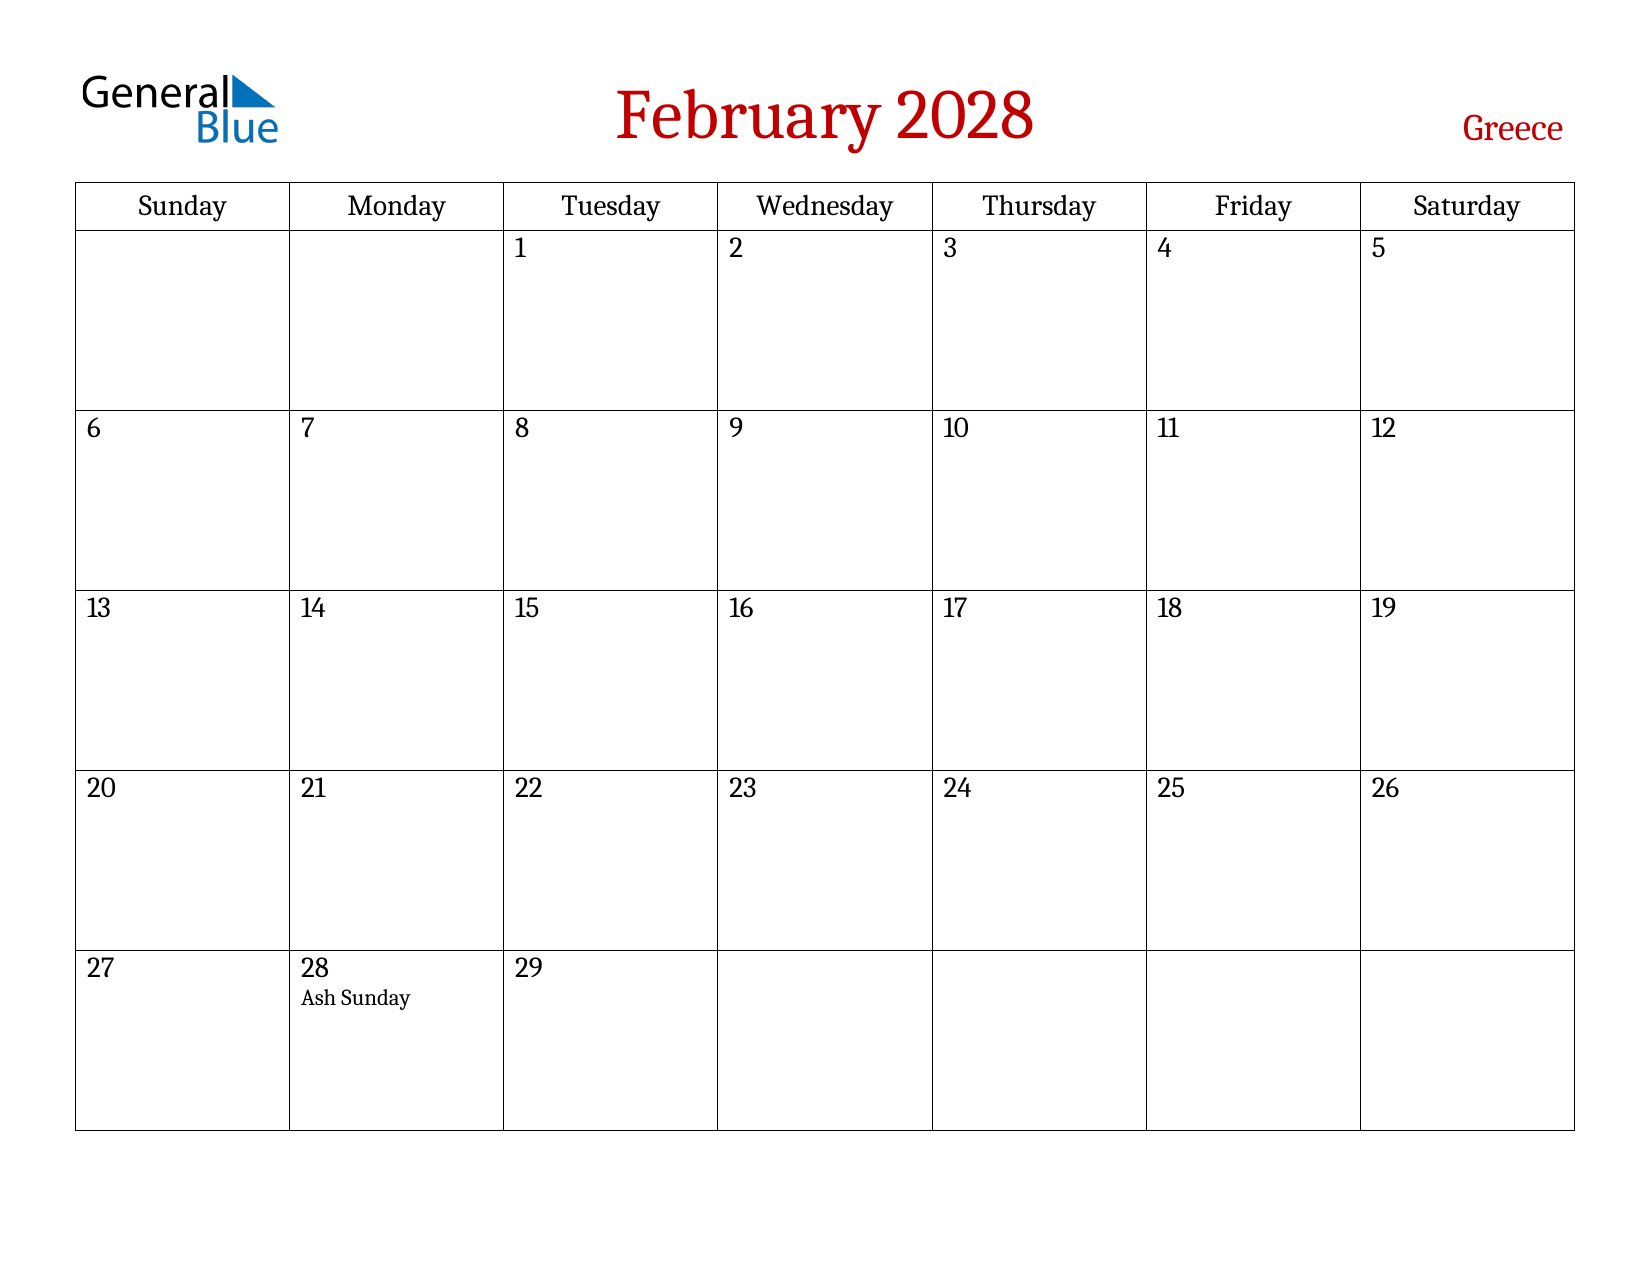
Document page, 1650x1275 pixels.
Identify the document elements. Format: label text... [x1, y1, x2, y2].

table_cell 8 [504, 411, 717, 444]
table_cell 1 [504, 231, 717, 264]
table_cell 5 [1361, 231, 1574, 264]
table_cell Saturday [1361, 183, 1574, 230]
table_cell 15 [504, 591, 717, 625]
table_cell 9 [718, 411, 932, 444]
table_cell [1147, 445, 1360, 590]
table_cell [718, 265, 932, 410]
table_cell 4 [1147, 231, 1360, 264]
table_cell 24 [933, 771, 1146, 805]
table_cell Wednesday [718, 183, 932, 230]
table_cell [76, 265, 289, 410]
table_cell [76, 985, 289, 1130]
table_cell [933, 265, 1146, 410]
table_cell [933, 805, 1146, 950]
table_cell 10 [933, 411, 1146, 444]
table_cell [290, 265, 503, 410]
table_cell [1147, 805, 1360, 950]
table_cell [76, 231, 289, 264]
table_cell [1361, 625, 1574, 770]
table_cell 28 [290, 951, 503, 985]
table_cell Friday [1147, 183, 1360, 230]
table_cell [1147, 985, 1360, 1130]
table_cell [1147, 951, 1360, 985]
table_cell 12 [1361, 411, 1574, 444]
table_cell 29 [504, 951, 717, 985]
table_cell 3 [933, 231, 1146, 264]
table_cell [718, 951, 932, 985]
table_cell [504, 265, 717, 410]
table_cell Tuesday [504, 183, 717, 230]
table_header February 2028 [504, 75, 1146, 182]
table_cell [504, 625, 717, 770]
table_cell 6 [76, 411, 289, 444]
table_cell Thursday [933, 183, 1146, 230]
table_cell [76, 625, 289, 770]
table_cell [1361, 951, 1574, 985]
table_cell 25 [1147, 771, 1360, 805]
table_cell [1361, 805, 1574, 950]
table_cell 14 [290, 591, 503, 625]
table_cell [1361, 445, 1574, 590]
table_cell 21 [290, 771, 503, 805]
table_cell 22 [504, 771, 717, 805]
table_cell [933, 625, 1146, 770]
table_cell [504, 445, 717, 590]
table_cell [1361, 985, 1574, 1130]
table_cell 16 [718, 591, 932, 625]
table_cell 20 [76, 771, 289, 805]
table_cell [1147, 625, 1360, 770]
table_cell 26 [1361, 771, 1574, 805]
table_cell [290, 231, 503, 264]
table_header Greece [1146, 75, 1574, 182]
table_cell [1361, 265, 1574, 410]
table_cell 23 [718, 771, 932, 805]
table_cell [718, 985, 932, 1130]
table_cell Sunday [76, 183, 289, 230]
table_cell [290, 445, 503, 590]
table_cell [290, 805, 503, 950]
table_cell 13 [76, 591, 289, 625]
table_cell [290, 625, 503, 770]
table_cell [1147, 265, 1360, 410]
table_cell [504, 805, 717, 950]
table_cell 27 [76, 951, 289, 985]
table_cell [933, 985, 1146, 1130]
table_cell 18 [1147, 591, 1360, 625]
table_header [76, 75, 503, 182]
table_cell 7 [290, 411, 503, 444]
table_cell Ash Sunday [290, 985, 503, 1130]
picture [82, 75, 278, 143]
table_cell 11 [1147, 411, 1360, 444]
table_cell 19 [1361, 591, 1574, 625]
table_cell [76, 805, 289, 950]
table_cell 2 [718, 231, 932, 264]
table_cell [718, 805, 932, 950]
table_cell [76, 445, 289, 590]
table_cell 17 [933, 591, 1146, 625]
table_cell [504, 985, 717, 1130]
table_cell [933, 445, 1146, 590]
table_cell [933, 951, 1146, 985]
table_cell [718, 625, 932, 770]
table_cell [718, 445, 932, 590]
table_cell Monday [290, 183, 503, 230]
